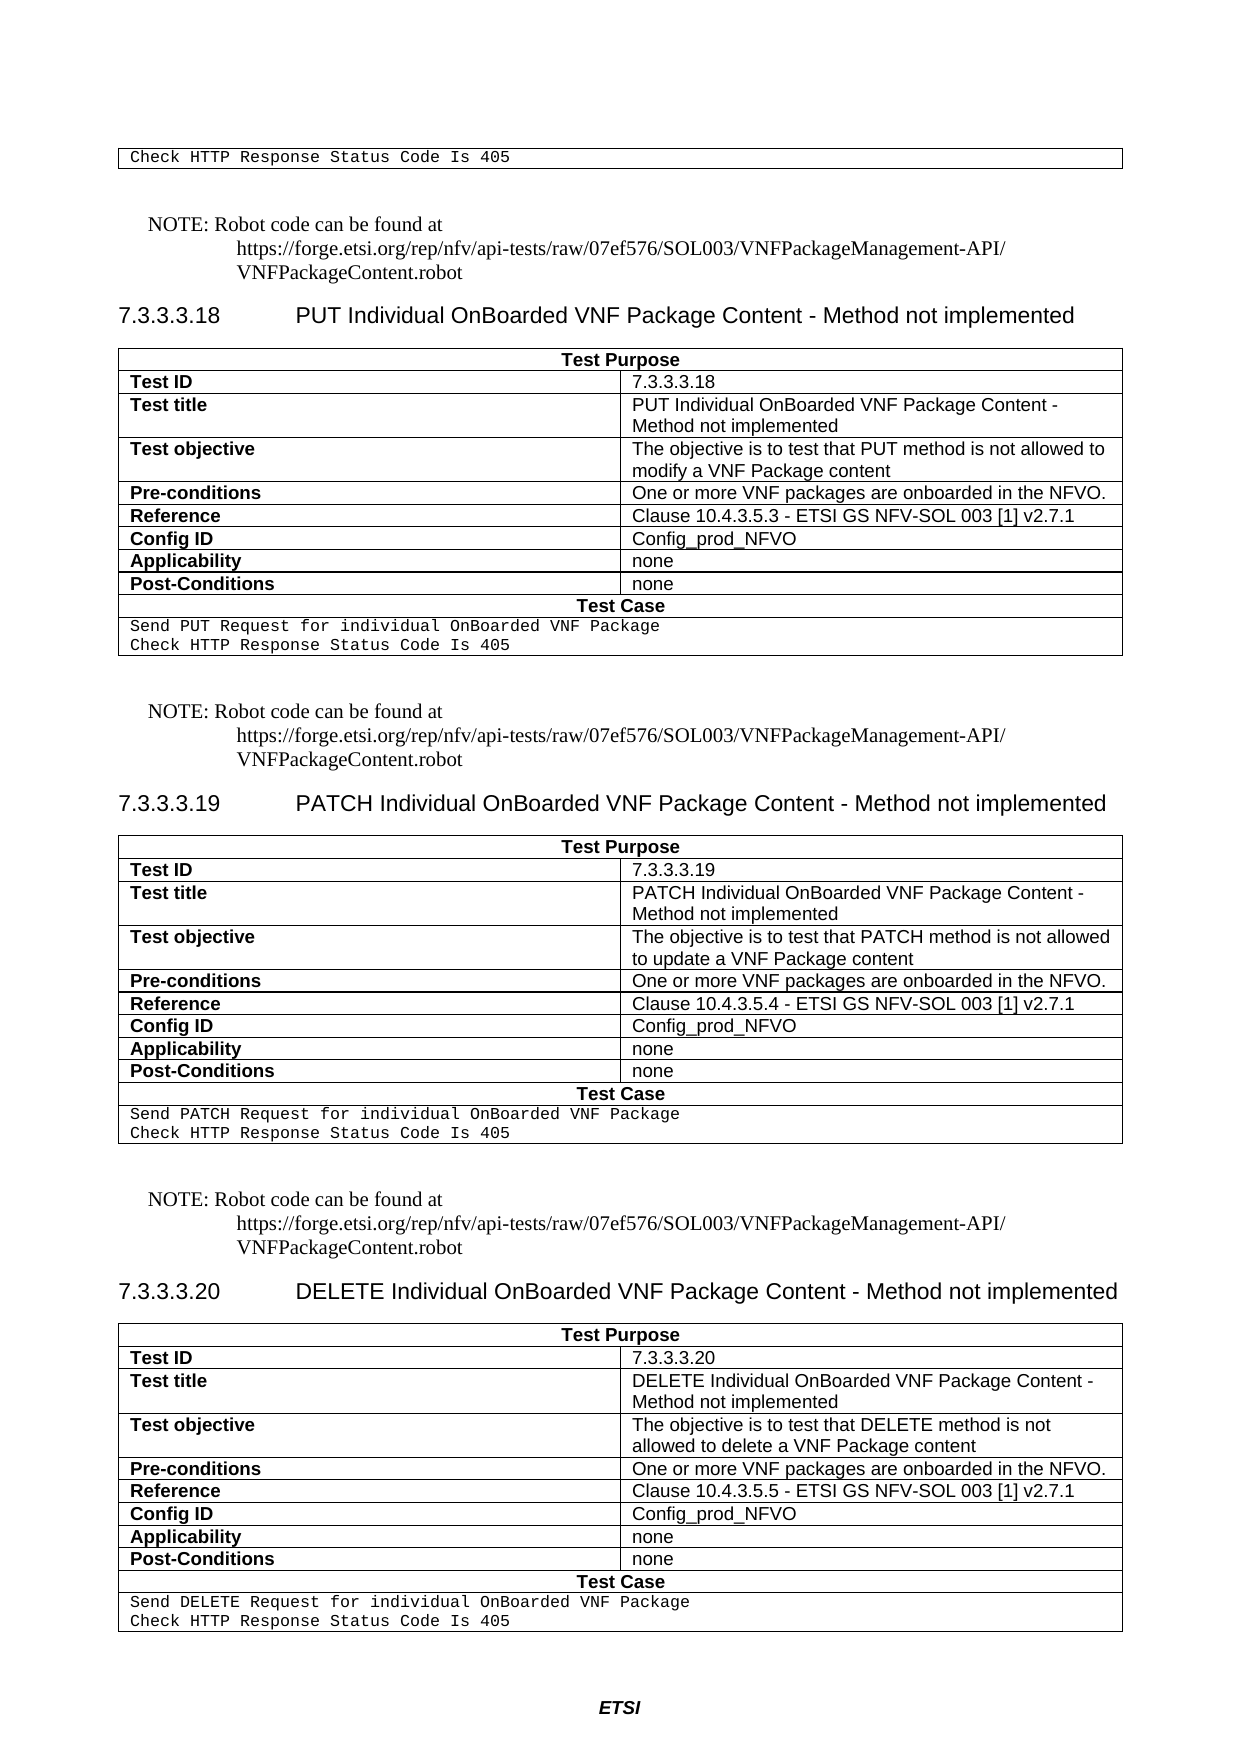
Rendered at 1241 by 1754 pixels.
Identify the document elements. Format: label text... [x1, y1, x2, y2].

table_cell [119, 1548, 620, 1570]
subtitle 7.3.3.3.19 PATCH Individual OnBoarded VNF Package Content - Method not implemented [118, 790, 1122, 817]
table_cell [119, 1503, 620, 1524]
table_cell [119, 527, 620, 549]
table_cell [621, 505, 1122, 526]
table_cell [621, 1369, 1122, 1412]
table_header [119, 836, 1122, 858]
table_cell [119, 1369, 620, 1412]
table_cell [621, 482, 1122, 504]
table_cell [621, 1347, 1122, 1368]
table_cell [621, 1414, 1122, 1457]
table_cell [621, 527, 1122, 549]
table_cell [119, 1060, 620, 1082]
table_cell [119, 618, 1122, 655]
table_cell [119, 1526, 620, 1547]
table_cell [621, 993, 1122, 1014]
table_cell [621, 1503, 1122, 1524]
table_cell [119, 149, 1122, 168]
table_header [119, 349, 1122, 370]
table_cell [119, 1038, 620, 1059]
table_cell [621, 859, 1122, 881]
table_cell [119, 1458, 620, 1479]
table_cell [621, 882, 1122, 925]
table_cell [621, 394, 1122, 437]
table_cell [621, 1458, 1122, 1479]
text NOTE: Robot code can be found at https://forge.etsi.org/rep/nfv/api-tests/raw/07ef576/SOL003/VNFPackageManagement-API/VNFPackageContent.robot [148, 699, 1122, 771]
subtitle 7.3.3.3.18 PUT Individual OnBoarded VNF Package Content - Method not implemented [118, 302, 1122, 329]
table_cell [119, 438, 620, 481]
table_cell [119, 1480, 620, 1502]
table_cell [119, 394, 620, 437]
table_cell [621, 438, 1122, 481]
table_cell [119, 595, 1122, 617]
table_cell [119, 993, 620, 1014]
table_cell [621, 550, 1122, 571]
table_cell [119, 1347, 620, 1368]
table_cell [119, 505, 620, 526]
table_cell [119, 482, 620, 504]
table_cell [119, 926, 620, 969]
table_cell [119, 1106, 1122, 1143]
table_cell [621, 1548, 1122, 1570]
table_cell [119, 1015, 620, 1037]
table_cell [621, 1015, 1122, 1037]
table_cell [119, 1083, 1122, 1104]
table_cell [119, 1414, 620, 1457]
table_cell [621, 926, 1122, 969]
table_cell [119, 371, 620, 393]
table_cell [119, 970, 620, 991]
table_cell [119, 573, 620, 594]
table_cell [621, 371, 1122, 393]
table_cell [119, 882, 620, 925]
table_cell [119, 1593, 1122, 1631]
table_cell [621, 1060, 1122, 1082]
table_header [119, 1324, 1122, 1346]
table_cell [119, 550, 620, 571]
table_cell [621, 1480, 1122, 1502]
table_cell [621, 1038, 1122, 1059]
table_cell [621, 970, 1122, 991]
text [148, 211, 1122, 284]
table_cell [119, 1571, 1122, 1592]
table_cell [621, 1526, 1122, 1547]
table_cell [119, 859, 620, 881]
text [148, 1187, 1122, 1259]
subtitle 7.3.3.3.20 DELETE Individual OnBoarded VNF Package Content - Method not implemented [118, 1278, 1122, 1304]
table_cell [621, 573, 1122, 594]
